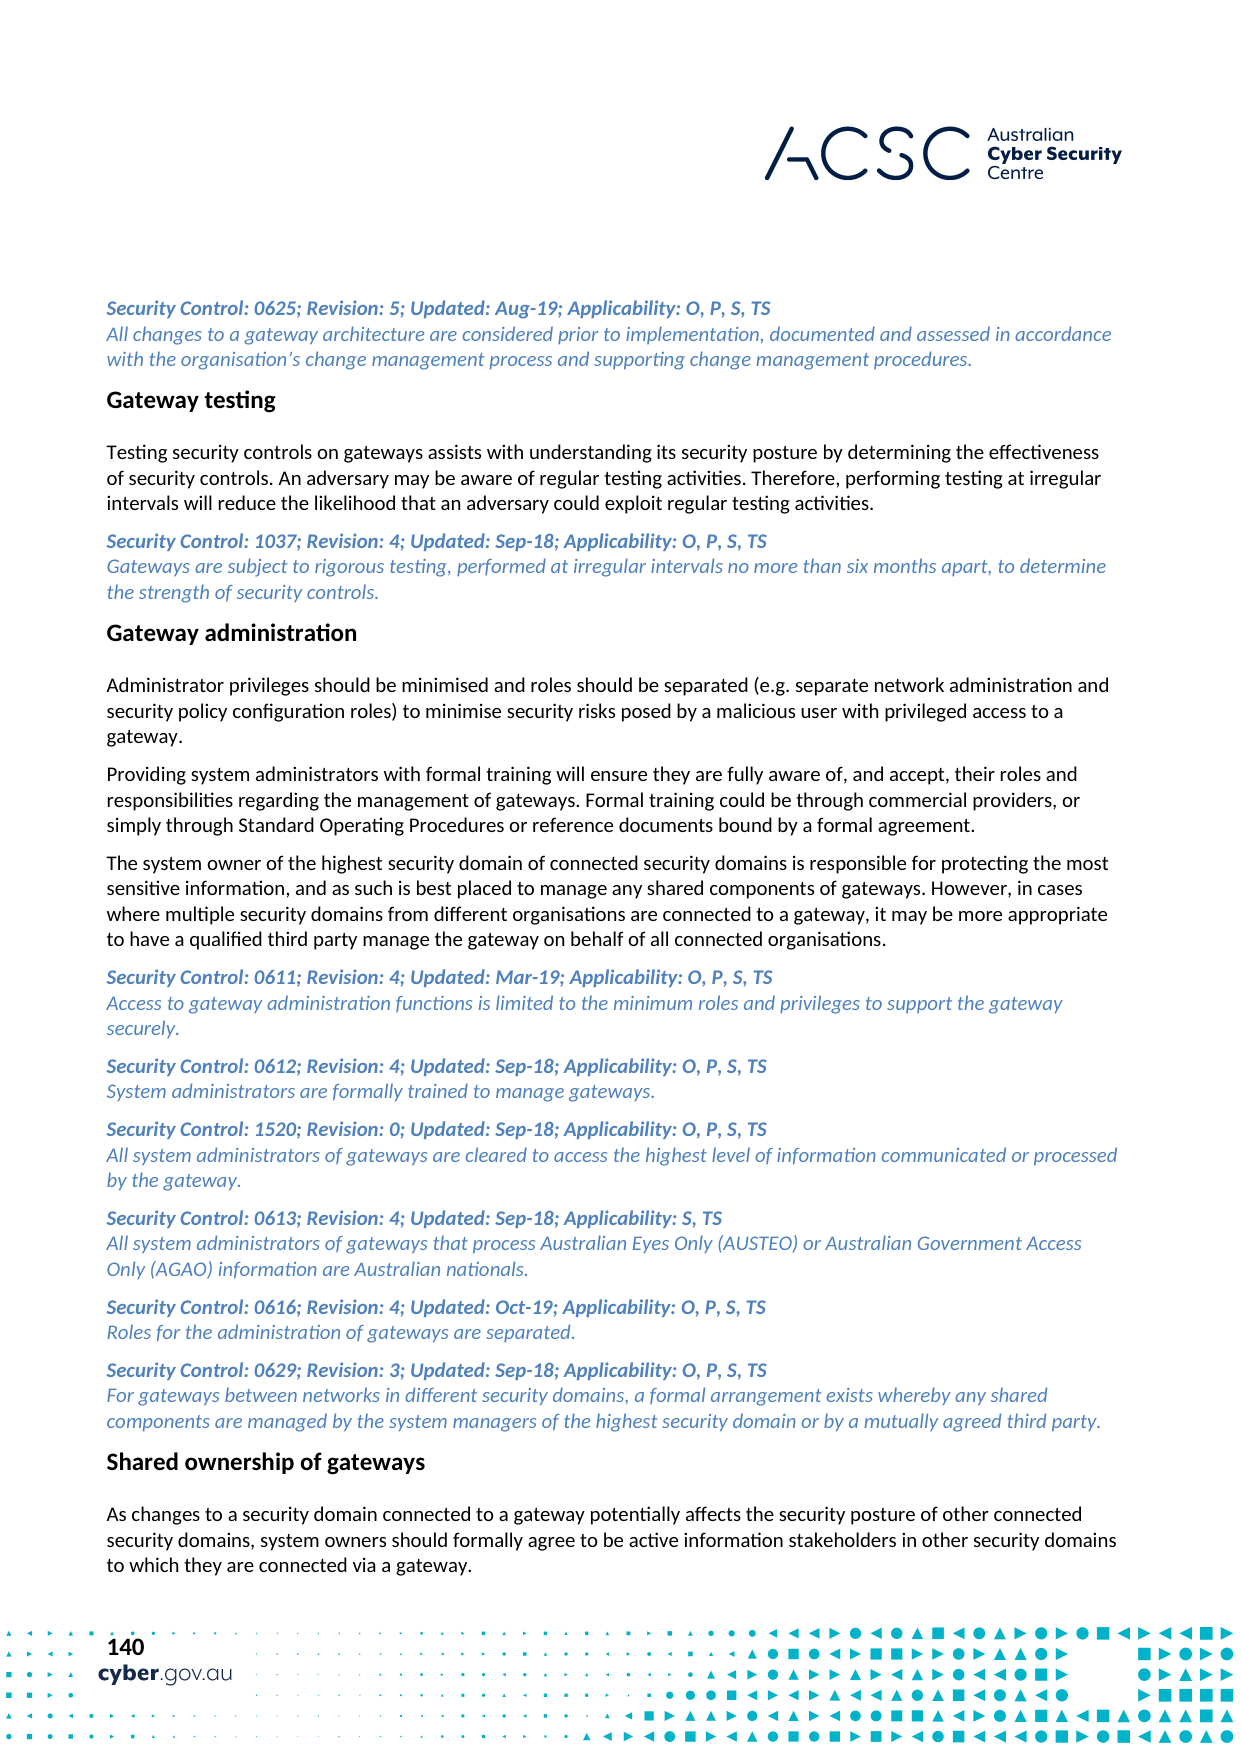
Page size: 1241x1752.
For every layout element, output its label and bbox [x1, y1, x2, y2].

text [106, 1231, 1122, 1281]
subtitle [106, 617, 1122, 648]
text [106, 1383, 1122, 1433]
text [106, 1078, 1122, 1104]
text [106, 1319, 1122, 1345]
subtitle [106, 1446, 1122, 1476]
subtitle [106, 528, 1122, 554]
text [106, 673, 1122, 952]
picture [0, 1624, 1237, 1747]
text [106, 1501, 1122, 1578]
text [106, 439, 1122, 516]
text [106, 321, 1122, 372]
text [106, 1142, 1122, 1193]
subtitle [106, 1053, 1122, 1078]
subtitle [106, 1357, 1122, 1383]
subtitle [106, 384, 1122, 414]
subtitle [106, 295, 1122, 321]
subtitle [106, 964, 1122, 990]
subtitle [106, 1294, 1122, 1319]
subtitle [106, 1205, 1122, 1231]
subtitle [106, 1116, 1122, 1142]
picture [0, 0, 1240, 317]
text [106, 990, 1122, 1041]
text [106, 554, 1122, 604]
